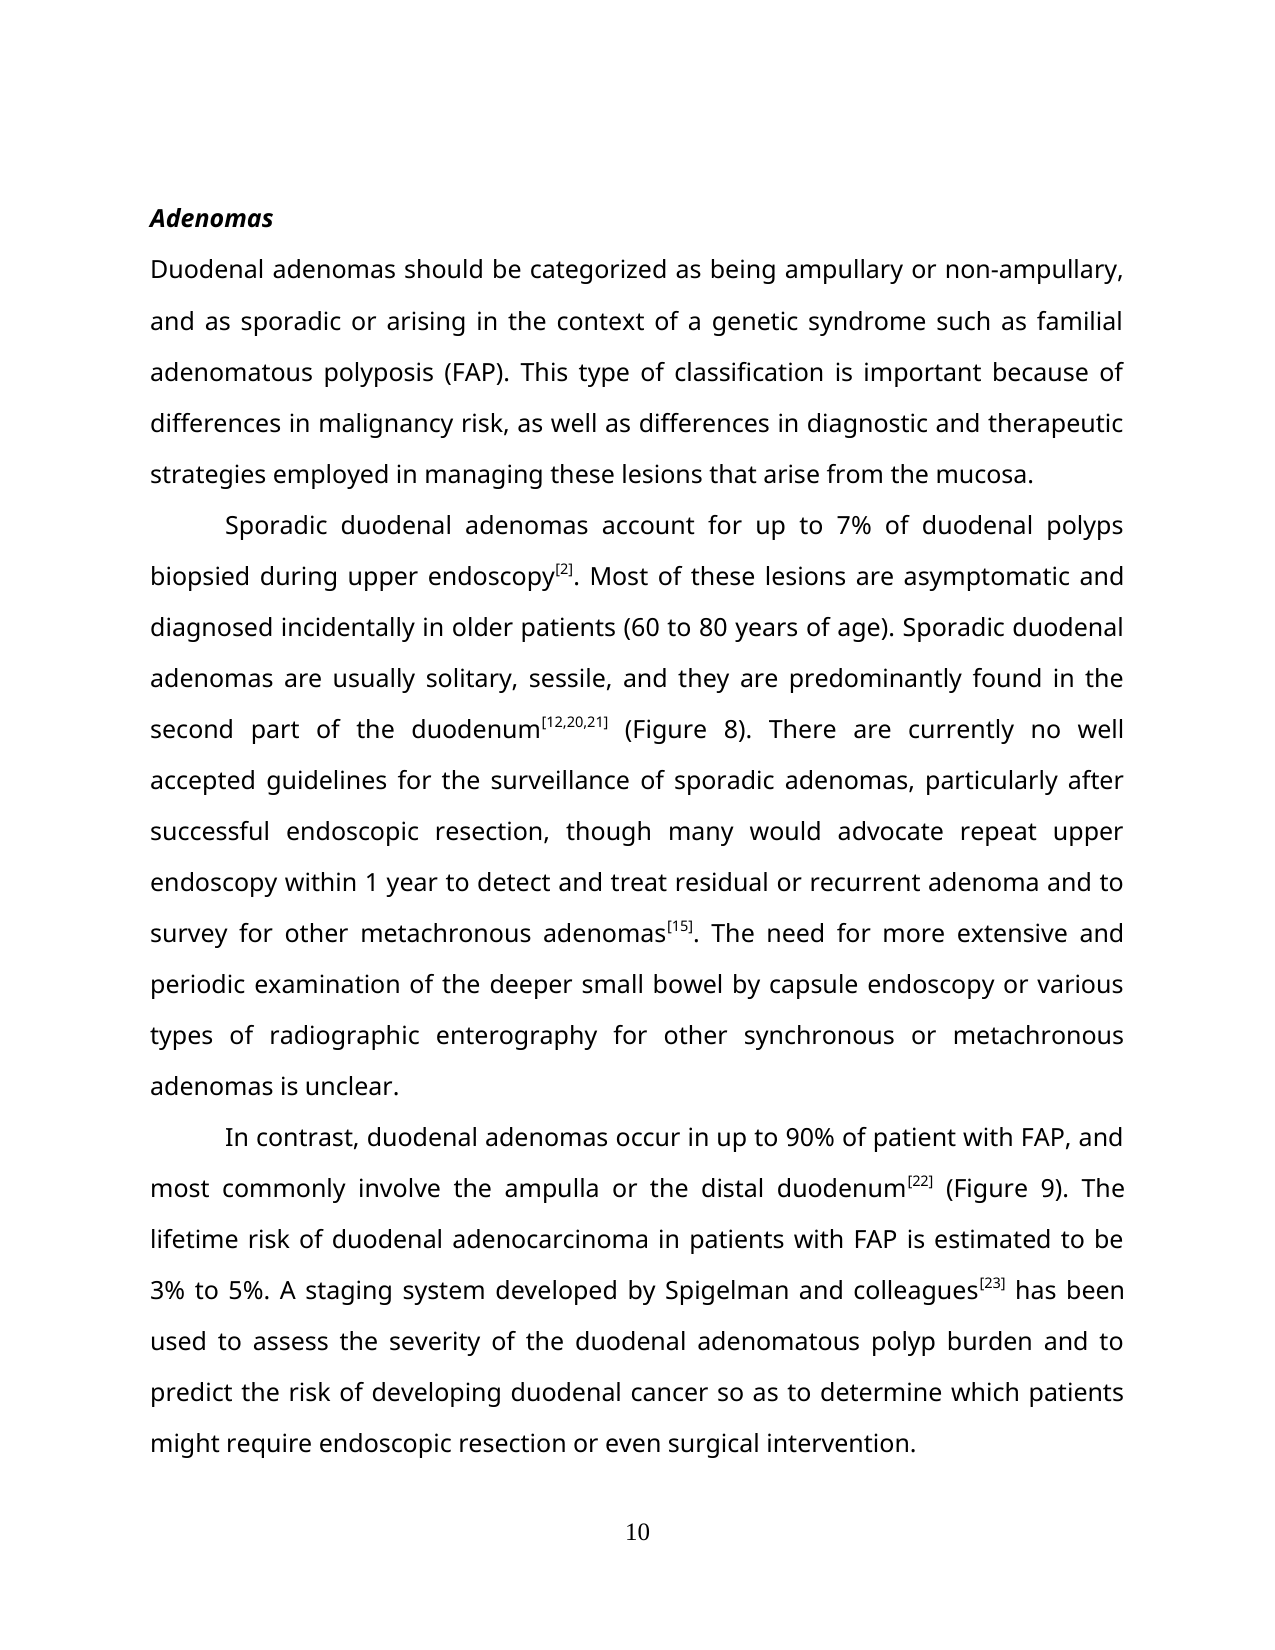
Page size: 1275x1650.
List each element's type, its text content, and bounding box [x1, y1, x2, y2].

text Sporadic duodenal adenomas account for up to 7% of duodenal polyps biopsied during upper endoscopy[2]. Most of these lesions are asymptomatic and diagnosed incidentally in older patients (60 to 80 years of age). Sporadic duodenal adenomas are usually solitary, sessile, and they are predominantly found in the second part of the duodenum[12,20,21] (Figure 8). There are currently no well accepted guidelines for the surveillance of sporadic adenomas, particularly after successful endoscopic resection, though many would advocate repeat upper endoscopy within 1 year to detect and treat residual or recurrent adenoma and to survey for other metachronous adenomas[15]. The need for more extensive and periodic examination of the deeper small bowel by capsule endoscopy or various types of radiographic enterography for other synchronous or metachronous adenomas is unclear. [150, 507, 1125, 1103]
text Adenomas [150, 201, 1125, 235]
text Duodenal adenomas should be categorized as being ampullary or non-ampullary, and as sporadic or arising in the context of a genetic syndrome such as familial adenomatous polyposis (FAP). This type of classification is important because of differences in malignancy risk, as well as differences in diagnostic and therapeutic strategies employed in managing these lesions that arise from the mucosa. [150, 252, 1125, 490]
text In contrast, duodenal adenomas occur in up to 90% of patient with FAP, and most commonly involve the ampulla or the distal duodenum[22] (Figure 9). The lifetime risk of duodenal adenocarcinoma in patients with FAP is estimated to be 3% to 5%. A staging system developed by Spigelman and colleagues[23] has been used to assess the severity of the duodenal adenomatous polyp burden and to predict the risk of developing duodenal cancer so as to determine which patients might require endoscopic resection or even surgical intervention. [150, 1120, 1125, 1460]
